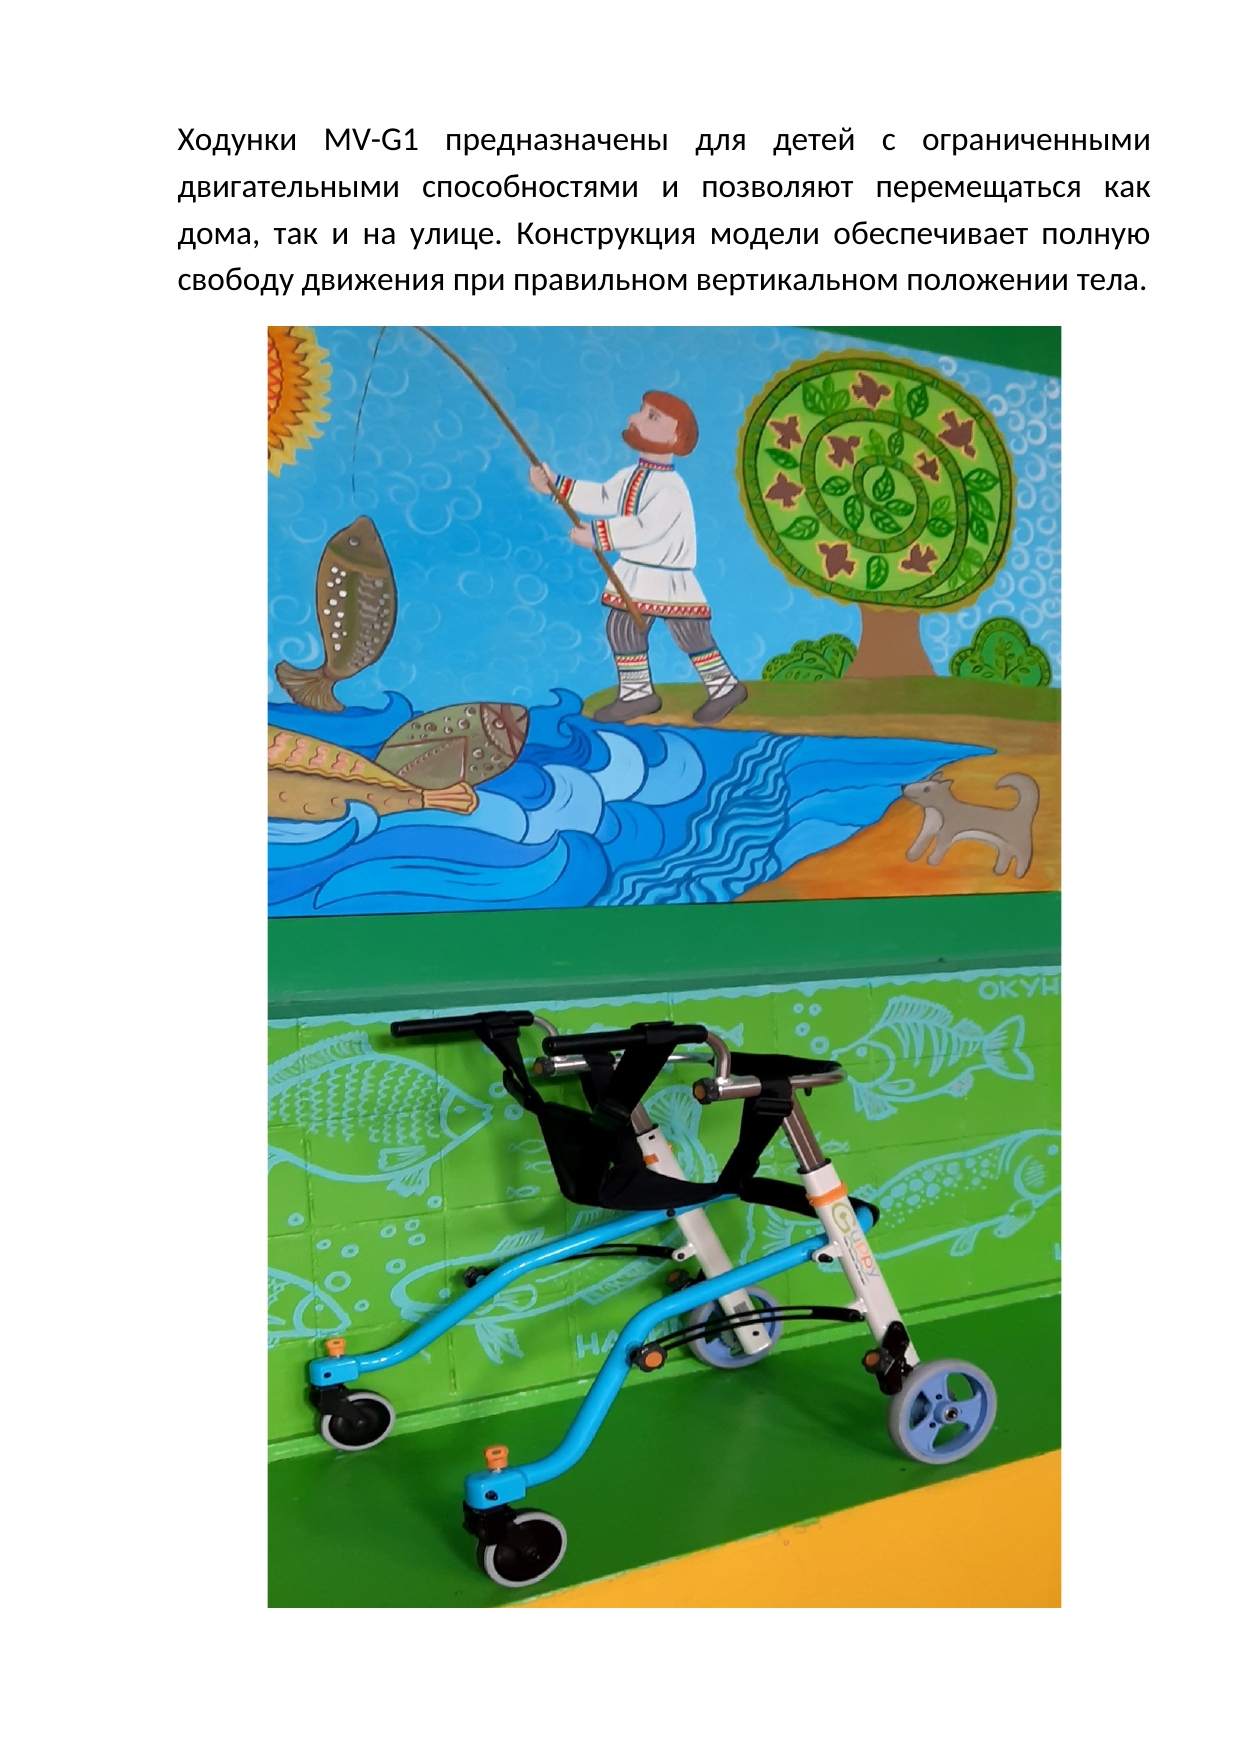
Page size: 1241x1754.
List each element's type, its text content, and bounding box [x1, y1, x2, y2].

picture [267, 326, 1062, 1608]
text Ходунки MV-G1 предназначены для детей с ограниченными двигательными способностями и позволяют перемещаться как дома, так и на улице. Конструкция модели обеспечивает полную свободу движения при правильном вертикальном положении тела. [177, 118, 1152, 299]
